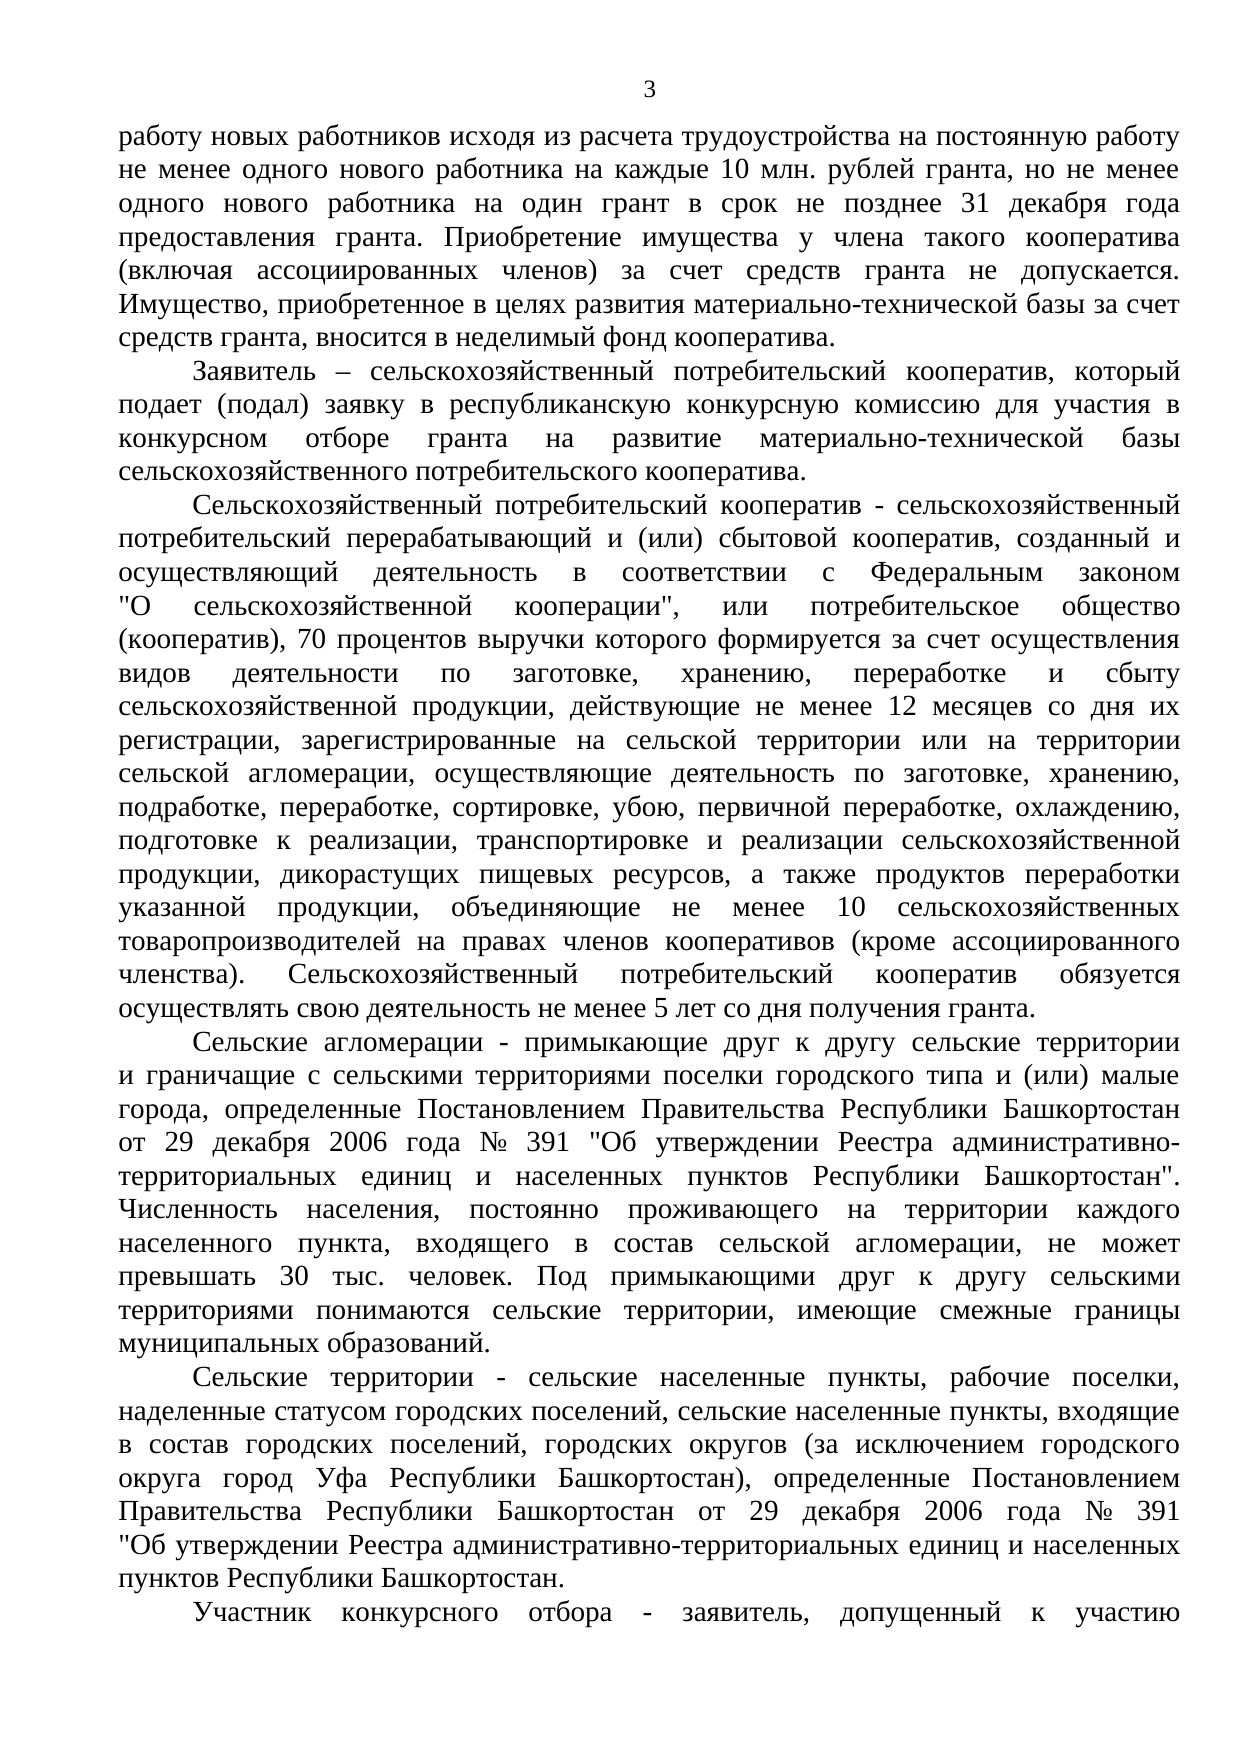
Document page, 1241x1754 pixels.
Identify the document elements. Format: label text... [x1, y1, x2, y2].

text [118, 1594, 1181, 1627]
text Сельские агломерации - примыкающие друг к другу сельские территории и граничащие с сельскими территориями поселки городского типа и (или) малые города, определенные Постановлением Правительства Республики Башкортостан от 29 декабря 2006 года № 391 "Об утверждении Реестра административно-территориальных единиц и населенных пунктов Республики Башкортостан". Численность населения, постоянно проживающего на территории каждого населенного пункта, входящего в состав сельской агломерации, не может превышать 30 тыс. человек. Под примыкающими друг к другу сельскими территориями понимаются сельские территории, имеющие смежные границы муниципальных образований. [118, 1024, 1181, 1359]
text Сельские территории - сельские населенные пункты, рабочие поселки, наделенные статусом городских поселений, сельские населенные пункты, входящие в состав городских поселений, городских округов (за исключением городского округа город Уфа Республики Башкортостан), определенные Постановлением Правительства Республики Башкортостан от 29 декабря 2006 года № 391 "Об утверждении Реестра административно-территориальных единиц и населенных пунктов Республики Башкортостан. [118, 1359, 1181, 1594]
text Сельскохозяйственный потребительский кооператив - сельскохозяйственный потребительский перерабатывающий и (или) сбытовой кооператив, созданный и осуществляющий деятельность в соответствии с Федеральным законом "О сельскохозяйственной кооперации", или потребительское общество (кооператив), 70 процентов выручки которого формируется за счет осуществления видов деятельности по заготовке, хранению, переработке и сбыту сельскохозяйственной продукции, действующие не менее 12 месяцев со дня их регистрации, зарегистрированные на сельской территории или на территории сельской агломерации, осуществляющие деятельность по заготовке, хранению, подработке, переработке, сортировке, убою, первичной переработке, охлаждению, подготовке к реализации, транспортировке и реализации сельскохозяйственной продукции, дикорастущих пищевых ресурсов, а также продуктов переработки указанной продукции, объединяющие не менее 10 сельскохозяйственных товаропроизводителей на правах членов кооперативов (кроме ассоциированного членства). Сельскохозяйственный потребительский кооператив обязуется осуществлять свою деятельность не менее 5 лет со дня получения гранта. [118, 487, 1181, 1024]
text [118, 118, 1181, 353]
text Заявитель – сельскохозяйственный потребительский кооператив, который подает (подал) заявку в республиканскую конкурсную комиссию для участия в конкурсном отборе гранта на развитие материально-технической базы сельскохозяйственного потребительского кооператива. [118, 353, 1181, 487]
